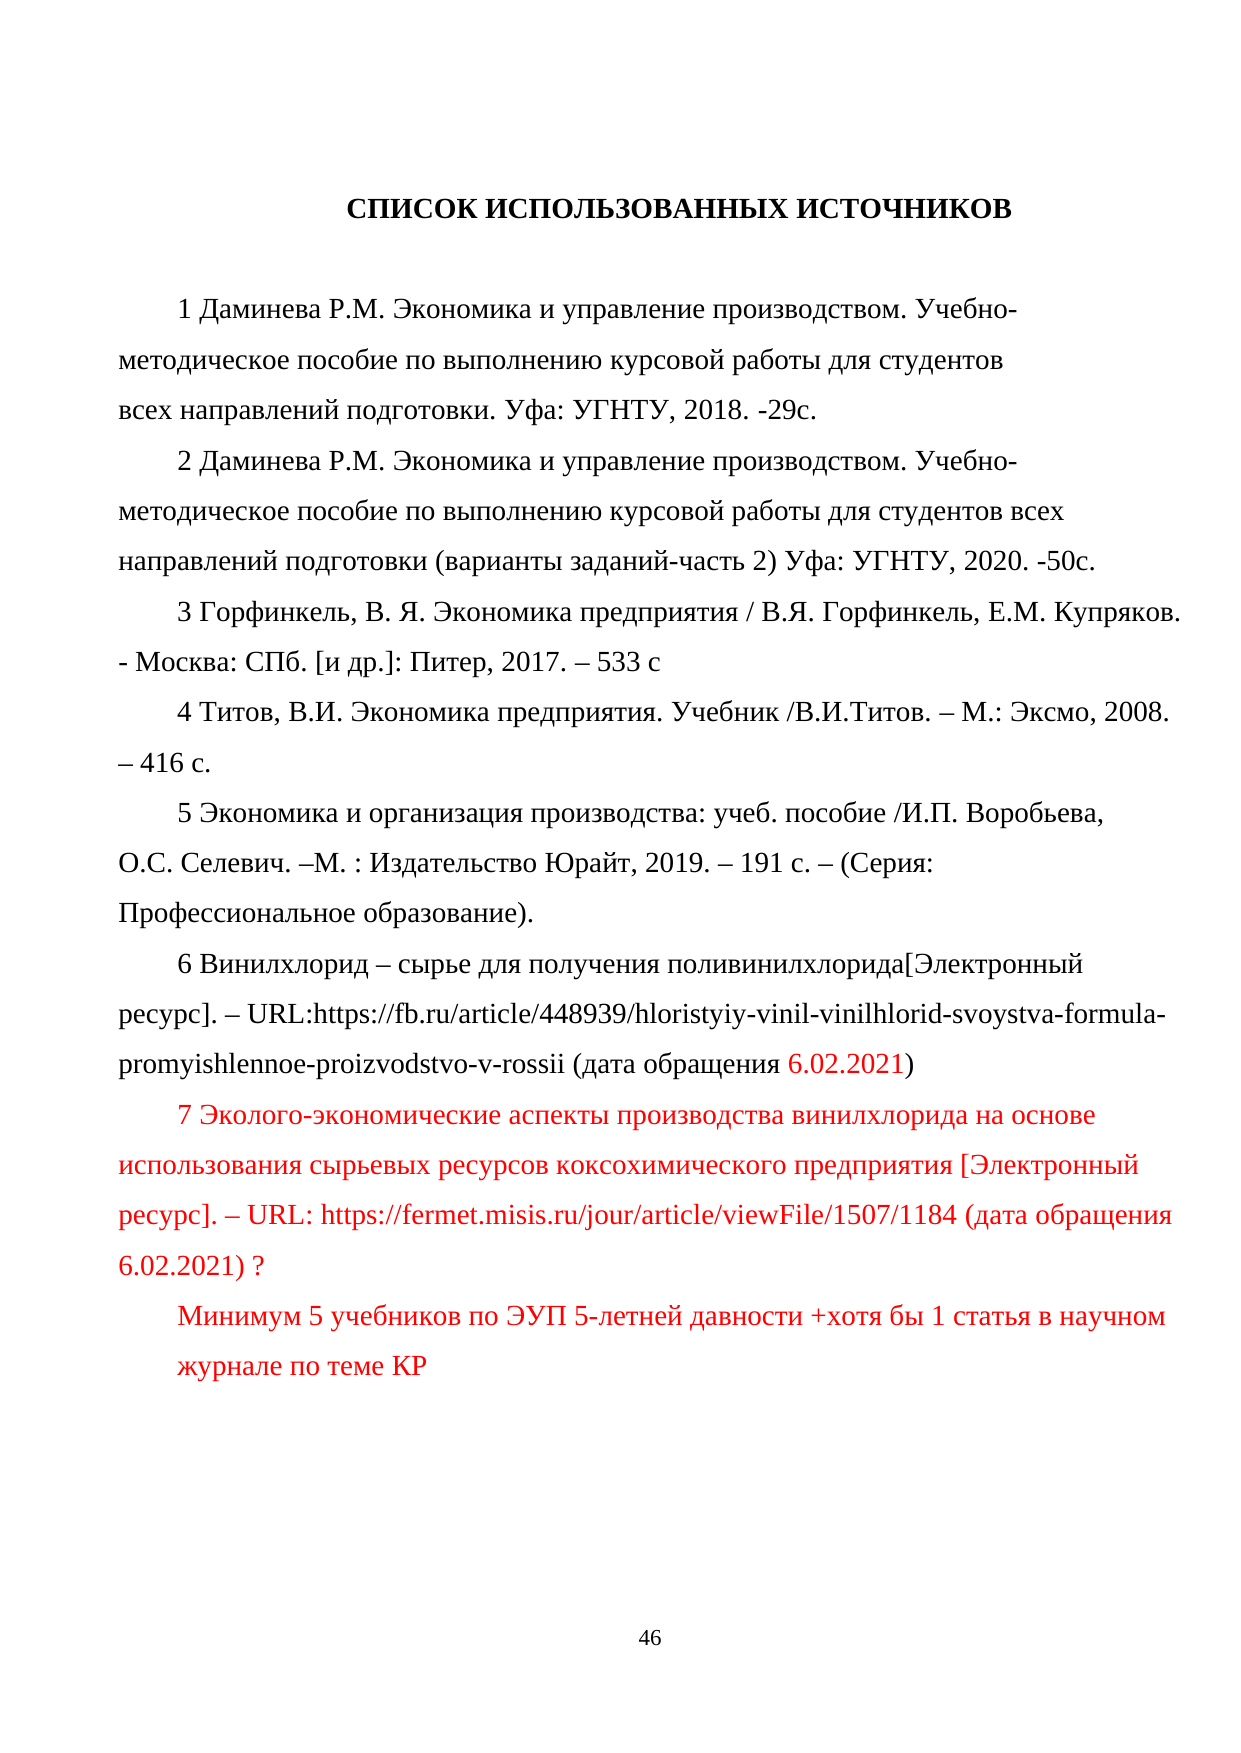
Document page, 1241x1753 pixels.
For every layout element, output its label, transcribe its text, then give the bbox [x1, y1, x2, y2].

list Винилхлорид – сырье для получения поливинилхлорида[Электронный ресурс]. – URL:https://fb.ru/article/448939/hloristyiy-vinil-vinilhlorid-svoystva-formula- promyishlennoe-proizvodstvo-v-rossii (дата обращения 6.02.2021) [118, 946, 1167, 1080]
list Горфинкель, В. Я. Экономика предприятия / В.Я. Горфинкель, Е.М. Купряков. [177, 594, 1240, 627]
list Даминева Р.М. Экономика и управление производством. Учебно- методическое пособие по выполнению курсовой работы для студентов всех направлений подготовки. Уфа: УГНТУ, 2018. -29с. [118, 292, 1064, 426]
text - Москва: СПб. [и др.]: Питер, 2017. – 533 c [118, 644, 1240, 677]
list Титов, В.И. Экономика предприятия. Учебник /В.И.Титов. – М.: Эксмо, 2008. [177, 694, 1240, 728]
list Минимум 5 учебников по ЭУП 5-летней давности +хотя бы 1 статья в научном журнале по теме КР [177, 1298, 1173, 1382]
list Даминева Р.М. Экономика и управление производством. Учебно- методическое пособие по выполнению курсовой работы для студентов всех направлений подготовки (варианты заданий-часть 2) Уфа: УГНТУ, 2020. -50с. [118, 443, 1096, 577]
list Эколого-экономические аспекты производства винилхлорида на основе использования сырьевых ресурсов коксохимического предприятия [Электронный ресурс]. – URL: https://fermet.misis.ru/jour/article/viewFile/1507/1184 (дата обращения 6.02.2021) ? [118, 1097, 1173, 1281]
list Экономика и организация производства: учеб. пособие /И.П. Воробьева, О.С. Селевич. –М. : Издательство Юрайт, 2019. – 191 с. – (Серия: Профессиональное образование). [118, 795, 1166, 929]
subtitle СПИСОК ИСПОЛЬЗОВАННЫХ ИСТОЧНИКОВ [346, 191, 1240, 225]
text – 416 с. [118, 745, 1240, 778]
